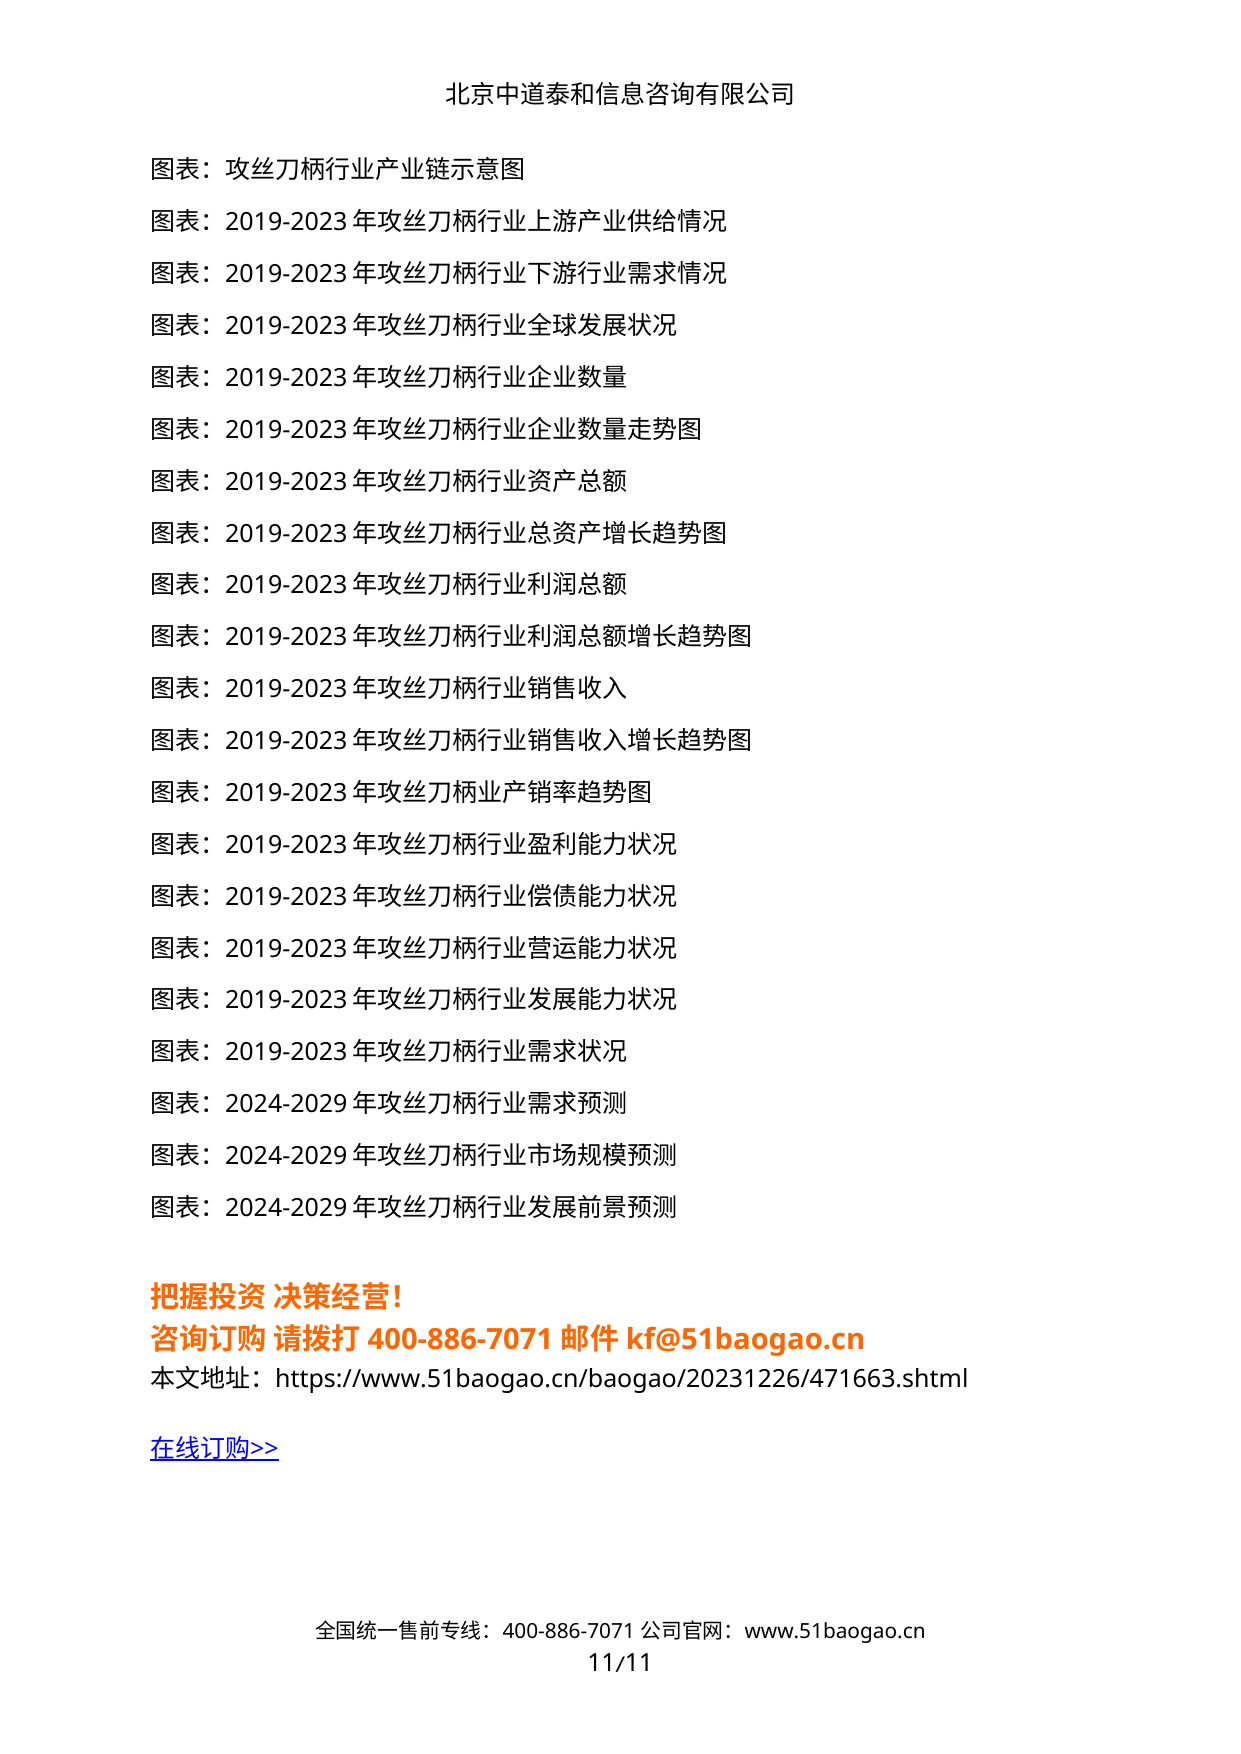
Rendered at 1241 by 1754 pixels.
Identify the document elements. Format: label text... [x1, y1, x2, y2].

text 图表：2019-2023年攻丝刀柄行业下游行业需求情况 [150, 254, 1090, 290]
text 图表：2019-2023年攻丝刀柄行业发展能力状况 [150, 980, 1090, 1016]
text 图表：2019-2023年攻丝刀柄行业偿债能力状况 [150, 876, 1090, 912]
text 图表：2024-2029年攻丝刀柄行业需求预测 [150, 1084, 1090, 1120]
text 图表：2019-2023年攻丝刀柄行业销售收入 [150, 669, 1090, 705]
text 图表：2019-2023年攻丝刀柄行业企业数量走势图 [150, 409, 1090, 446]
text 图表：2019-2023年攻丝刀柄行业销售收入增长趋势图 [150, 721, 1090, 757]
text 图表：2019-2023年攻丝刀柄行业全球发展状况 [150, 306, 1090, 342]
text 图表：2019-2023年攻丝刀柄行业利润总额 [150, 565, 1090, 601]
text 图表：2019-2023年攻丝刀柄行业需求状况 [150, 1032, 1090, 1068]
text 图表：攻丝刀柄行业产业链示意图 [150, 150, 1090, 186]
text 图表：2019-2023年攻丝刀柄行业盈利能力状况 [150, 824, 1090, 861]
text 图表：2019-2023年攻丝刀柄业产销率趋势图 [150, 772, 1090, 809]
text 图表：2019-2023年攻丝刀柄行业总资产增长趋势图 [150, 513, 1090, 549]
text 图表：2019-2023年攻丝刀柄行业上游产业供给情况 [150, 202, 1090, 238]
text 把握投资 决策经营！咨询订购 请拨打 400-886-7071 邮件 kf@51baogao.cn本文地址：https://www.51baogao.cn/baogao/20231226/471663.shtml [150, 1239, 1090, 1394]
text 图表：2024-2029年攻丝刀柄行业发展前景预测 [150, 1187, 1090, 1224]
text 图表：2024-2029年攻丝刀柄行业市场规模预测 [150, 1136, 1090, 1172]
text 图表：2019-2023年攻丝刀柄行业资产总额 [150, 461, 1090, 497]
text 图表：2019-2023年攻丝刀柄行业利润总额增长趋势图 [150, 617, 1090, 653]
text 在线订购>> [150, 1394, 1090, 1465]
text 图表：2019-2023年攻丝刀柄行业营运能力状况 [150, 928, 1090, 964]
text 图表：2019-2023年攻丝刀柄行业企业数量 [150, 357, 1090, 394]
